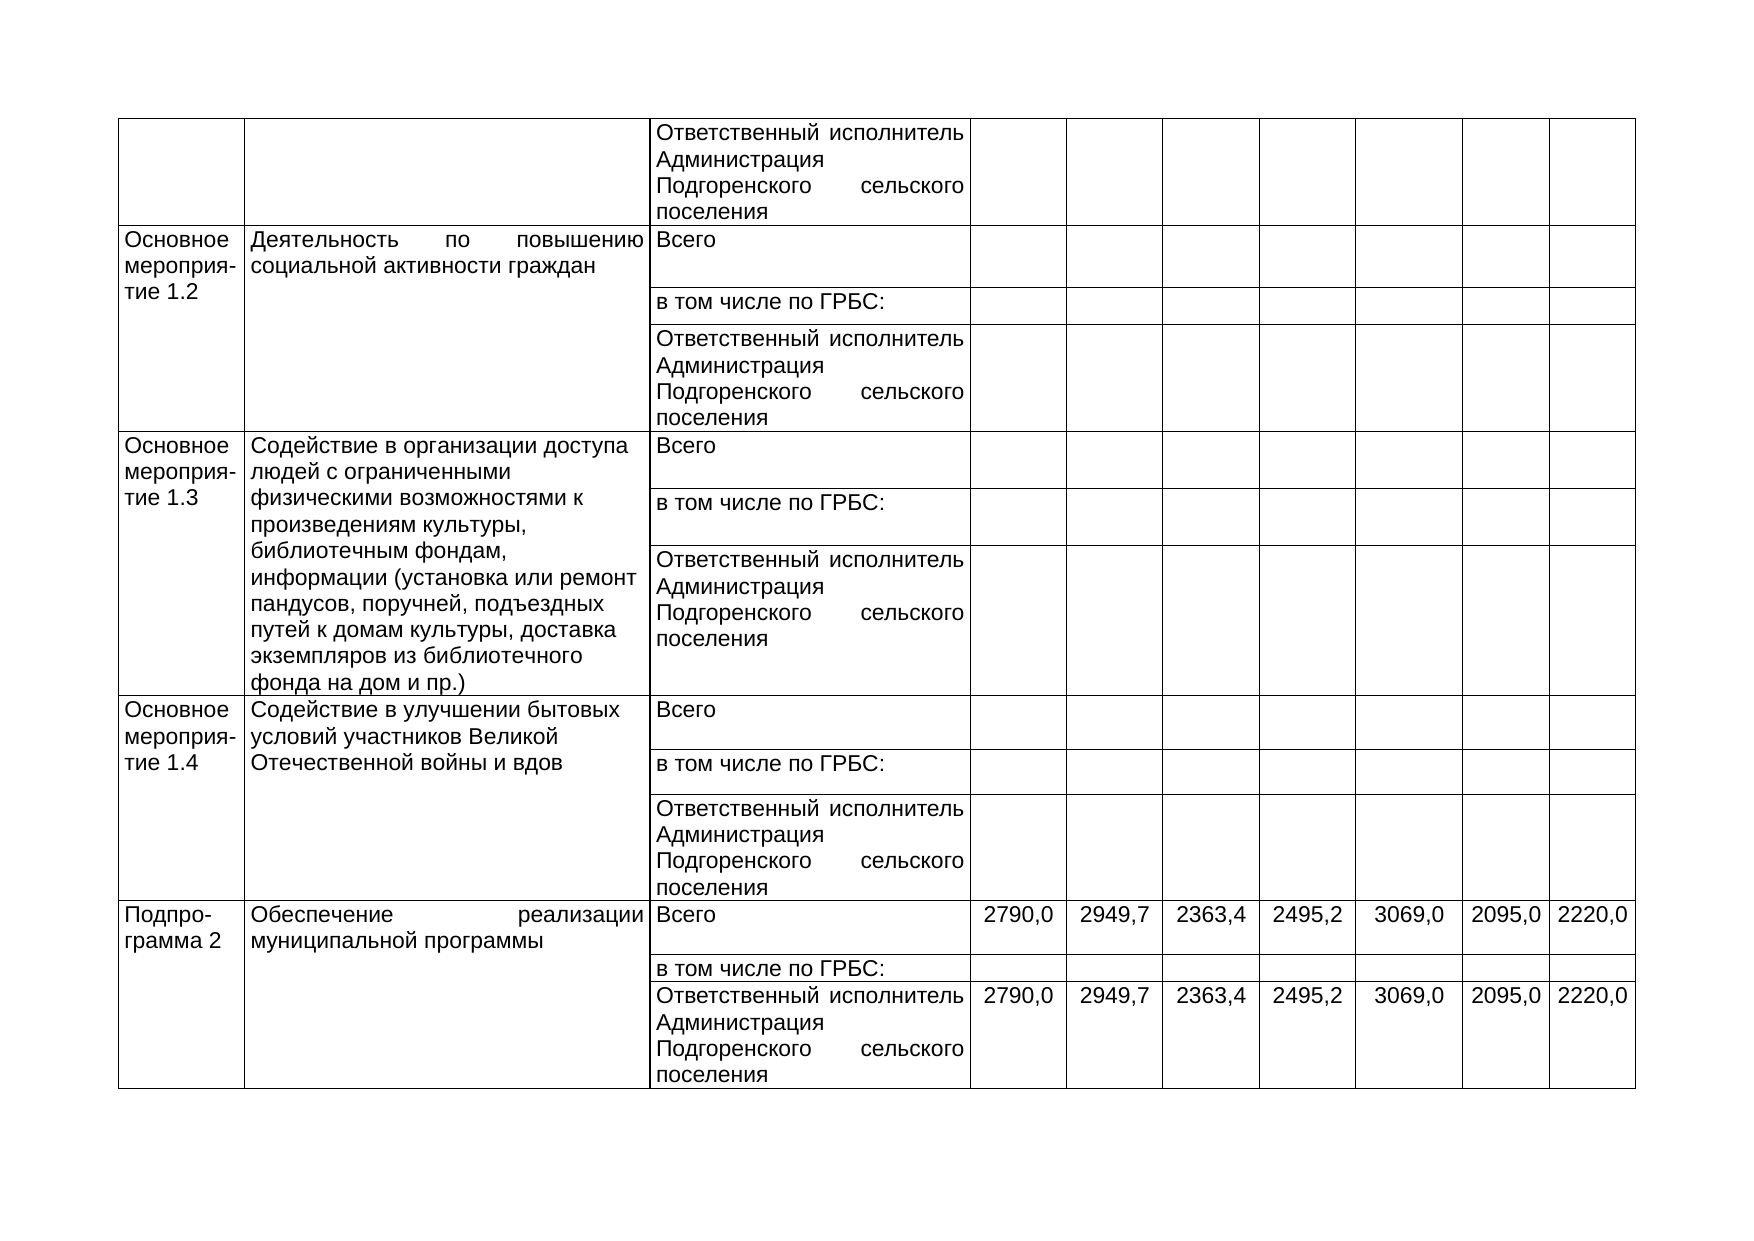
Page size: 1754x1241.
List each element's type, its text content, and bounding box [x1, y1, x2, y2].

table_cell [1356, 696, 1462, 749]
table_cell [1067, 489, 1162, 545]
table_cell Основное мероприятие 1.4 [119, 696, 244, 900]
table_cell 2790,0 [971, 982, 1066, 1087]
table_cell [1463, 955, 1549, 981]
table_cell [1067, 795, 1162, 900]
table_cell [971, 119, 1066, 224]
table_cell [1260, 546, 1355, 695]
table_cell [1550, 546, 1635, 695]
table_cell 2790,0 [971, 901, 1066, 954]
table_cell [1067, 546, 1162, 695]
table_cell [1463, 696, 1549, 749]
table_cell [1550, 696, 1635, 749]
table_cell [1463, 795, 1549, 900]
table_cell [1067, 288, 1162, 324]
table_cell Содействие в улучшении бытовых условий участников Великой Отечественной войны и вдов [245, 696, 649, 900]
table_cell [1067, 955, 1162, 981]
table_cell [1356, 325, 1462, 431]
table_cell [1260, 325, 1355, 431]
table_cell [651, 982, 970, 1087]
table_cell [1550, 432, 1635, 488]
table_cell [1356, 750, 1462, 793]
table_cell [1550, 325, 1635, 431]
table_cell [1260, 288, 1355, 324]
table_cell [1260, 119, 1355, 224]
table_cell Всего [651, 432, 970, 488]
table_cell Обеспечение реализации муниципальной программы [245, 901, 649, 1087]
table_cell [971, 696, 1066, 749]
table_cell [1163, 226, 1259, 287]
table_cell [971, 955, 1066, 981]
table_cell Ответственный исполнитель Администрация Подгоренского сельского поселения [651, 325, 970, 431]
table_cell 3069,0 [1356, 901, 1462, 954]
table_cell 2363,4 [1163, 982, 1259, 1087]
table_cell [1356, 288, 1462, 324]
table_cell [1067, 750, 1162, 793]
table_cell [1463, 432, 1549, 488]
table_cell [1067, 696, 1162, 749]
table_cell [1356, 955, 1462, 981]
table_cell [971, 489, 1066, 545]
table_cell 3069,0 [1356, 982, 1462, 1087]
table_cell 2949,7 [1067, 982, 1162, 1087]
table_cell [1260, 226, 1355, 287]
table_cell [1356, 119, 1462, 224]
table_cell [1463, 489, 1549, 545]
table_cell [1463, 750, 1549, 793]
table_cell [1260, 432, 1355, 488]
table_cell [1550, 750, 1635, 793]
table_cell [1163, 489, 1259, 545]
table_cell Ответственный исполнитель Администрация Подгоренского сельского поселения [651, 119, 970, 224]
table_cell [971, 288, 1066, 324]
table_cell в том числе по ГРБС: [651, 955, 970, 981]
table_cell [1356, 226, 1462, 287]
table_cell 2495,2 [1260, 982, 1355, 1087]
table_cell [1550, 226, 1635, 287]
table_cell [1067, 432, 1162, 488]
table_cell [1356, 795, 1462, 900]
table_cell [1356, 489, 1462, 545]
table_cell [971, 432, 1066, 488]
table_cell [1163, 288, 1259, 324]
table_cell в том числе по ГРБС: [651, 489, 970, 545]
table_cell [971, 750, 1066, 793]
table_cell Ответственный исполнитель Администрация Подгоренского сельского поселения [651, 546, 970, 695]
table_cell [1550, 288, 1635, 324]
table_cell [1163, 795, 1259, 900]
table_cell Содействие в организации доступа людей с ограниченными физическими возможностями к произведениям культуры, библиотечным фондам, информации (установка или ремонт пандусов, поручней, подъездных путей к домам культуры, доставка экземпляров из библиотечного фонда на дом и пр.) [245, 432, 649, 695]
table_cell 2220,0 [1550, 901, 1635, 954]
table_cell [1163, 955, 1259, 981]
table_cell в том числе по ГРБС: [651, 750, 970, 793]
table_cell [1163, 750, 1259, 793]
table_cell 2095,0 [1463, 982, 1549, 1087]
table_cell [1463, 325, 1549, 431]
table_cell [1550, 489, 1635, 545]
table_cell [971, 325, 1066, 431]
table_cell [1356, 546, 1462, 695]
table_cell Основное мероприятие 1.3 [119, 432, 244, 695]
table_cell [1550, 955, 1635, 981]
table_cell [971, 546, 1066, 695]
table_cell [1163, 696, 1259, 749]
table_cell 2495,2 [1260, 901, 1355, 954]
table_cell [971, 226, 1066, 287]
table_cell 2949,7 [1067, 901, 1162, 954]
table_cell в том числе по ГРБС: [651, 288, 970, 324]
table_cell [1163, 119, 1259, 224]
table_cell [971, 795, 1066, 900]
table_cell [1260, 489, 1355, 545]
table_cell 2220,0 [1550, 982, 1635, 1087]
table_cell [1163, 432, 1259, 488]
table_cell [1163, 325, 1259, 431]
table_cell Деятельность по повышению социальной активности граждан [245, 226, 649, 431]
table_cell Подпрограмма 2 [119, 901, 244, 1087]
table_cell [1260, 696, 1355, 749]
table_cell [1260, 750, 1355, 793]
table_cell [1463, 119, 1549, 224]
table_cell [1067, 119, 1162, 224]
table_cell [1463, 226, 1549, 287]
table_cell [1463, 288, 1549, 324]
table_cell [1067, 325, 1162, 431]
table_cell Всего [651, 226, 970, 287]
table_cell 2363,4 [1163, 901, 1259, 954]
table_cell Всего [651, 696, 970, 749]
table_cell [1163, 546, 1259, 695]
table_cell Ответственный исполнитель Администрация Подгоренского сельского поселения [651, 795, 970, 900]
table_cell [1550, 119, 1635, 224]
table_cell [1260, 955, 1355, 981]
table_cell [1550, 795, 1635, 900]
table_cell [1463, 546, 1549, 695]
table_cell Основное мероприятие 1.2 [119, 226, 244, 431]
table_cell Всего [651, 901, 970, 954]
table_cell [1260, 795, 1355, 900]
table_cell [1356, 432, 1462, 488]
table_cell 2095,0 [1463, 901, 1549, 954]
table_cell [1067, 226, 1162, 287]
